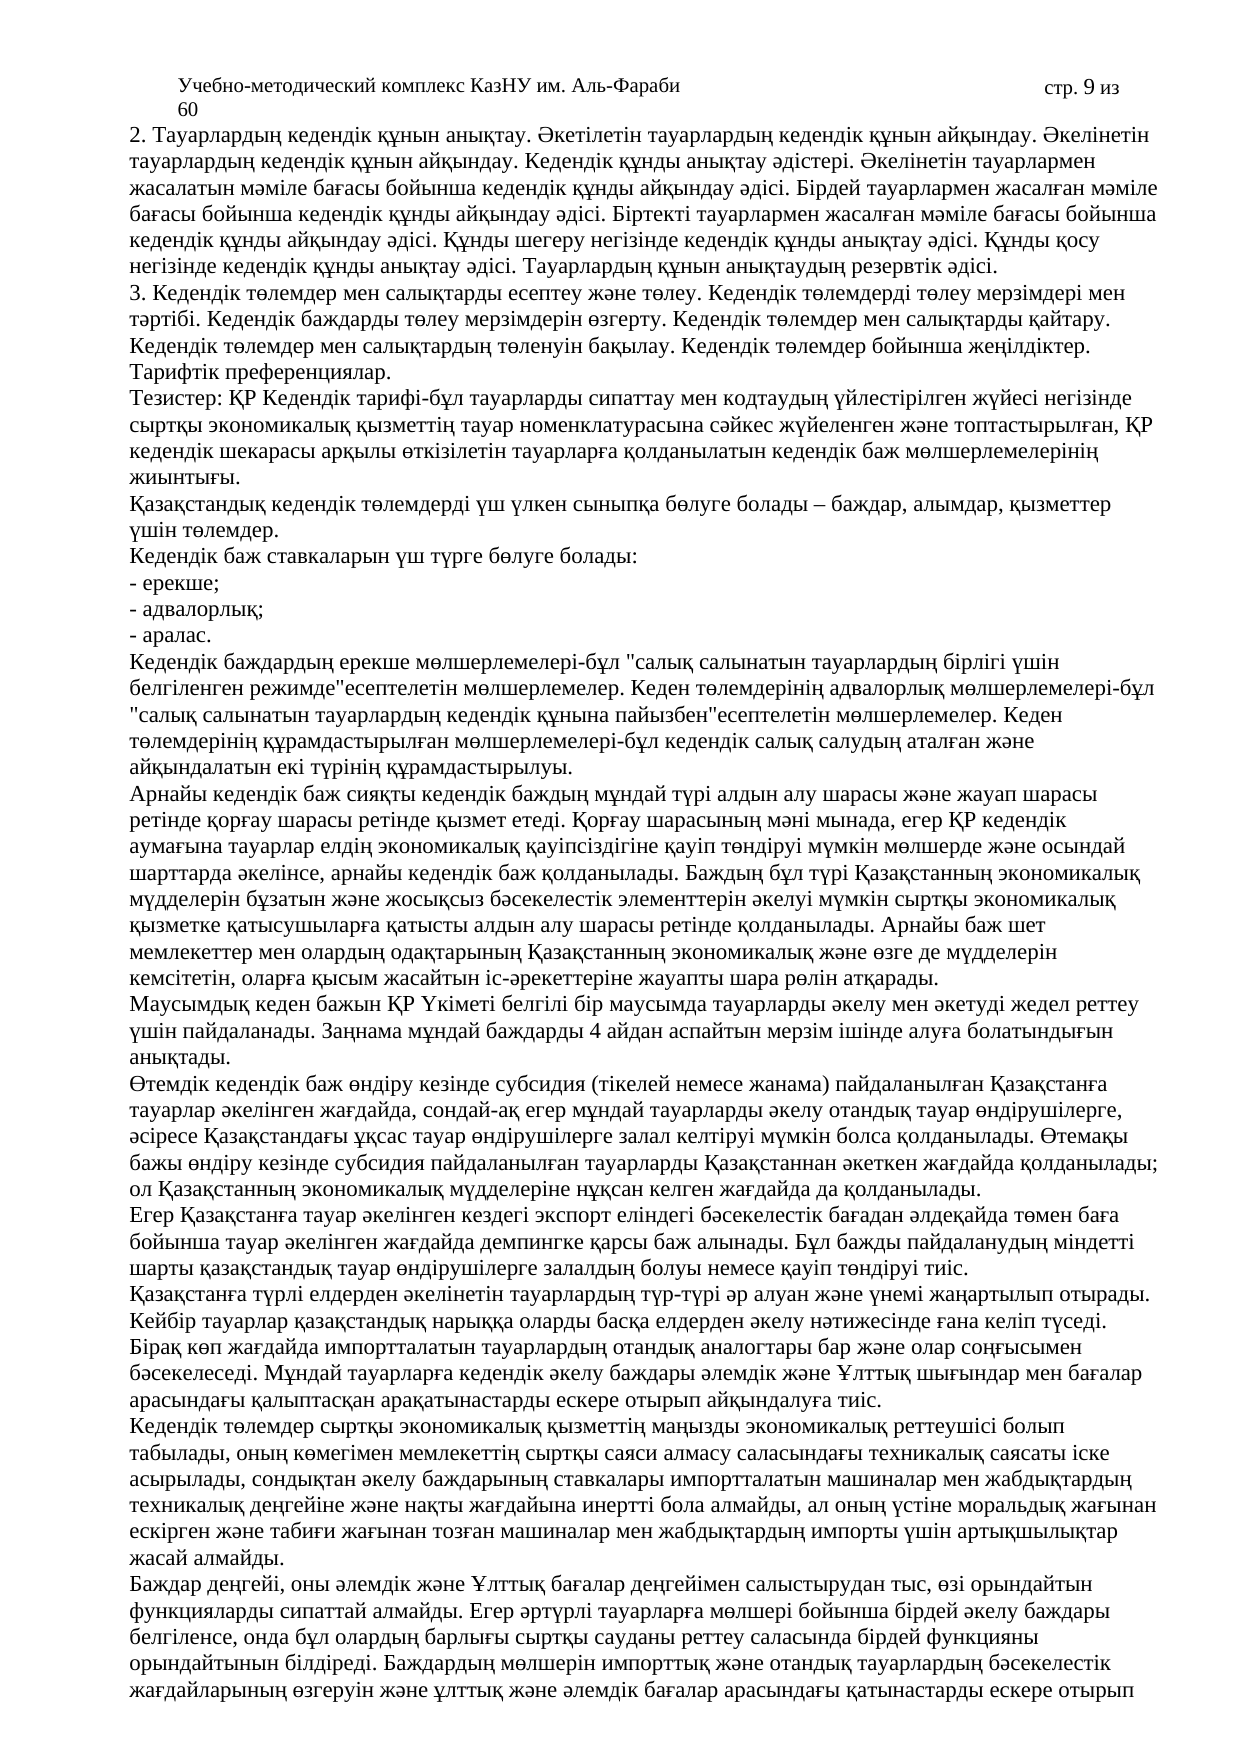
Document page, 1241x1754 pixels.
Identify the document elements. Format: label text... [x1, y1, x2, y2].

text - аралас. [129, 622, 1165, 648]
text Егер Қазақстанға тауар әкелінген кездегі экспорт еліндегі бәсекелестік бағадан әлдеқайда төмен баға бойынша тауар әкелінген жағдайда демпингке қарсы баж алынады. Бұл бажды пайдаланудың міндетті шарты қазақстандық тауар өндірушілерге залалдың болуы немесе қауіп төндіруі тиіс. [129, 1201, 1165, 1280]
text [129, 1570, 1165, 1702]
text 3. Кедендік төлемдер мен салықтарды есептеу және төлеу. Кедендік төлемдерді төлеу мерзімдері мен тәртібі. Кедендік баждарды төлеу мерзімдерін өзгерту. Кедендік төлемдер мен салықтарды қайтару. Кедендік төлемдер мен салықтардың төленуін бақылау. Кедендік төлемдер бойынша жеңілдіктер. Тарифтік преференциялар. [129, 279, 1165, 384]
text Тезистер: ҚР Кедендік тарифі-бұл тауарларды сипаттау мен кодтаудың үйлестірілген жүйесі негізінде сыртқы экономикалық қызметтің тауар номенклатурасына сәйкес жүйеленген және топтастырылған, ҚР кедендік шекарасы арқылы өткізілетін тауарларға қолданылатын кедендік баж мөлшерлемелерінің жиынтығы. [129, 384, 1165, 490]
text - ерекше; [129, 569, 1165, 595]
text Қазақстандық кедендік төлемдерді үш үлкен сыныпқа бөлуге болады – баждар, алымдар, қызметтер үшін төлемдер. [129, 490, 1165, 542]
text Кедендік баж ставкаларын үш түрге бөлуге болады: [129, 542, 1165, 569]
text Кедендік баждардың ерекше мөлшерлемелері-бұл "салық салынатын тауарлардың бірлігі үшін белгіленген режимде"есептелетін мөлшерлемелер. Кеден төлемдерінің адвалорлық мөлшерлемелері-бұл "салық салынатын тауарлардың кедендік құнына пайызбен"есептелетін мөлшерлемелер. Кеден төлемдерінің құрамдастырылған мөлшерлемелері-бұл кедендік салық салудың аталған және айқындалатын екі түрінің құрамдастырылуы. [129, 648, 1165, 780]
text Кедендік төлемдер сыртқы экономикалық қызметтің маңызды экономикалық реттеушісі болып табылады, оның көмегімен мемлекеттің сыртқы саяси алмасу саласындағы техникалық саясаты іске асырылады, сондықтан әкелу баждарының ставкалары импортталатын машиналар мен жабдықтардың техникалық деңгейіне және нақты жағдайына инертті бола алмайды, ал оның үстіне моральдық жағынан ескірген және табиғи жағынан тозған машиналар мен жабдықтардың импорты үшін артықшылықтар жасай алмайды. [129, 1412, 1165, 1570]
text Маусымдық кеден бажын ҚР Үкіметі белгілі бір маусымда тауарларды әкелу мен әкетуді жедел реттеу үшін пайдаланады. Заңнама мұндай баждарды 4 айдан аспайтын мерзім ішінде алуға болатындығын анықтады. [129, 991, 1165, 1069]
text Қазақстанға түрлі елдерден әкелінетін тауарлардың түр-түрі әр алуан және үнемі жаңартылып отырады. Кейбір тауарлар қазақстандық нарыққа оларды басқа елдерден әкелу нәтижесінде ғана келіп түседі. Бірақ көп жағдайда импортталатын тауарлардың отандық аналогтары бар және олар соңғысымен бәсекелеседі. Мұндай тауарларға кедендік әкелу баждары әлемдік және Ұлттық шығындар мен бағалар арасындағы қалыптасқан арақатынастарды ескере отырып айқындалуға тиіс. [129, 1280, 1165, 1412]
text - адвалорлық; [129, 595, 1165, 622]
text Өтемдік кедендік баж өндіру кезінде субсидия (тікелей немесе жанама) пайдаланылған Қазақстанға тауарлар әкелінген жағдайда, сондай-ақ егер мұндай тауарларды әкелу отандық тауар өндірушілерге, әсіресе Қазақстандағы ұқсас тауар өндірушілерге залал келтіруі мүмкін болса қолданылады. Өтемақы бажы өндіру кезінде субсидия пайдаланылған тауарларды Қазақстаннан әкеткен жағдайда қолданылады; ол Қазақстанның экономикалық мүдделеріне нұқсан келген жағдайда да қолданылады. [129, 1069, 1165, 1201]
text Арнайы кедендік баж сияқты кедендік баждың мұндай түрі алдын алу шарасы және жауап шарасы ретінде қорғау шарасы ретінде қызмет етеді. Қорғау шарасының мәні мынада, егер ҚР кедендік аумағына тауарлар елдің экономикалық қауіпсіздігіне қауіп төндіруі мүмкін мөлшерде және осындай шарттарда әкелінсе, арнайы кедендік баж қолданылады. Баждың бұл түрі Қазақстанның экономикалық мүдделерін бұзатын және жосықсыз бәсекелестік элементтерін әкелуі мүмкін сыртқы экономикалық қызметке қатысушыларға қатысты алдын алу шарасы ретінде қолданылады. Арнайы баж шет мемлекеттер мен олардың одақтарының Қазақстанның экономикалық және өзге де мүдделерін кемсітетін, оларға қысым жасайтын іс-әрекеттеріне жауапты шара рөлін атқарады. [129, 780, 1165, 991]
text 2. Тауарлардың кедендік құнын анықтау. Әкетілетін тауарлардың кедендік құнын айқындау. Әкелінетін тауарлардың кедендік құнын айқындау. Кедендік құнды анықтау әдістері. Әкелінетін тауарлармен жасалатын мәміле бағасы бойынша кедендік құнды айқындау әдісі. Бірдей тауарлармен жасалған мәміле бағасы бойынша кедендік құнды айқындау әдісі. Біртекті тауарлармен жасалған мәміле бағасы бойынша кедендік құнды айқындау әдісі. Құнды шегеру негізінде кедендік құнды анықтау әдісі. Құнды қосу негізінде кедендік құнды анықтау әдісі. Тауарлардың құнын анықтаудың резервтік әдісі. [129, 121, 1165, 279]
